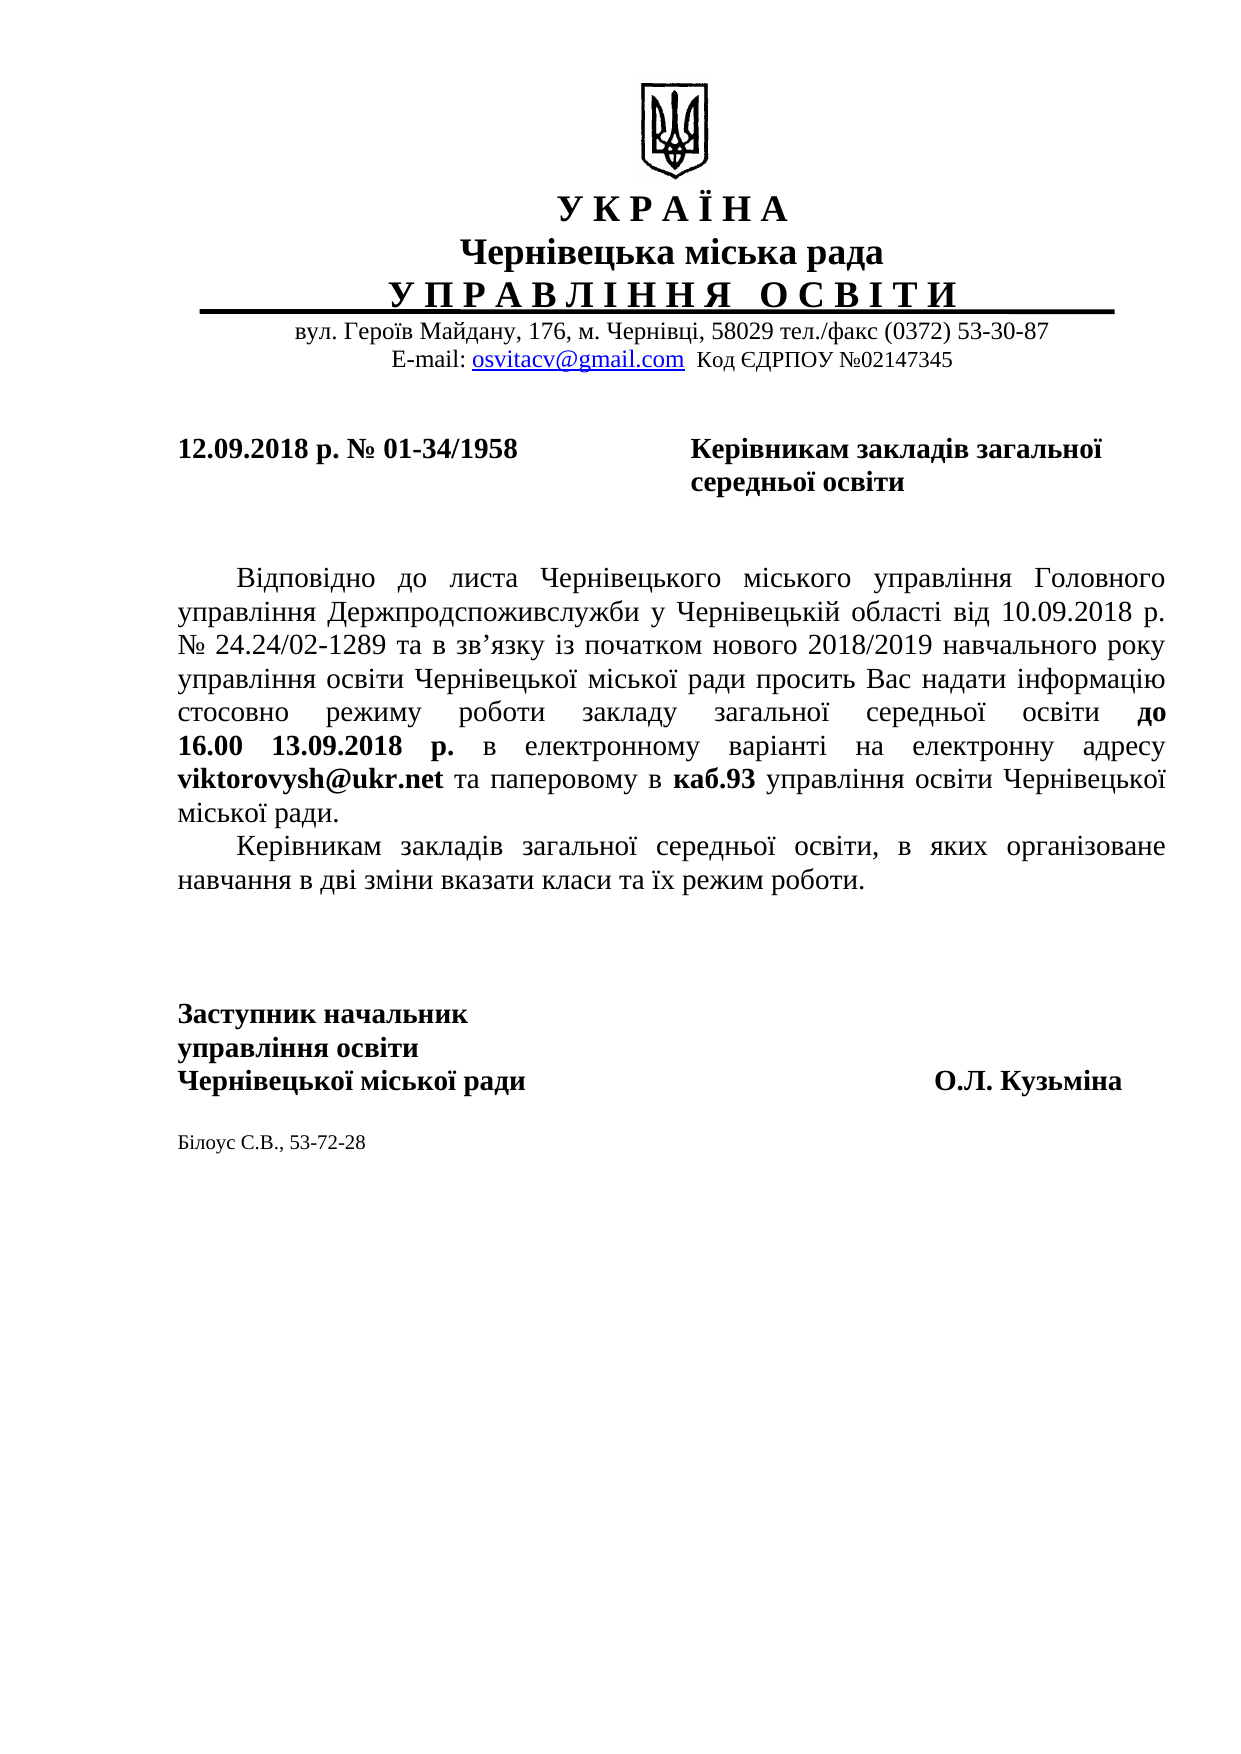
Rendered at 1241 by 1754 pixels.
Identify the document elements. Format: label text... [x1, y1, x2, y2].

text управління освіти [177, 1030, 1166, 1063]
table_header 12.09.2018 р. № 01-34/1958 [166, 431, 679, 498]
text Відповідно до листа Чернівецького міського управління Головного управління Держпродспоживслужби у Чернівецькій області від 10.09.2018 р. № 24.24/02-1289 та в зв’язку із початком нового 2018/2019 навчального року управління освіти Чернівецької міської ради просить Вас надати інформацію стосовно режиму роботи закладу загальної середньої освіти до 16.00 13.09.2018 р. в електронному варіанті на електронну адресу viktorovysh@ukr.net та паперовому в каб.93 управління освіти Чернівецької міської ради. [177, 560, 1166, 828]
text У П Р А В Л I Н Н Я О С В I Т И [177, 273, 1166, 316]
text Білоус С.В., 53-72-28 [177, 1130, 1166, 1154]
text Заступник начальник [177, 996, 1166, 1030]
table_header Керівникам закладів загальної середньої освіти [679, 431, 1192, 498]
text У К Р А Ї Н А [177, 186, 1166, 229]
text Чернівецька міська рада [177, 229, 1166, 273]
text Чернівецької міської ради О.Л. Кузьміна [177, 1063, 1166, 1097]
picture [631, 73, 713, 187]
text E-mail: osvitacv@gmail.com Код ЄДРПОУ №02147345 [177, 344, 1166, 373]
text Керівникам закладів загальної середньої освіти, в яких організоване навчання в дві зміни вказати класи та їх режим роботи. [177, 828, 1166, 896]
text вул. Героїв Майдану, 176, м. Чернівці, 58029 тел./факс (0372) 53-30-87 [177, 316, 1166, 344]
